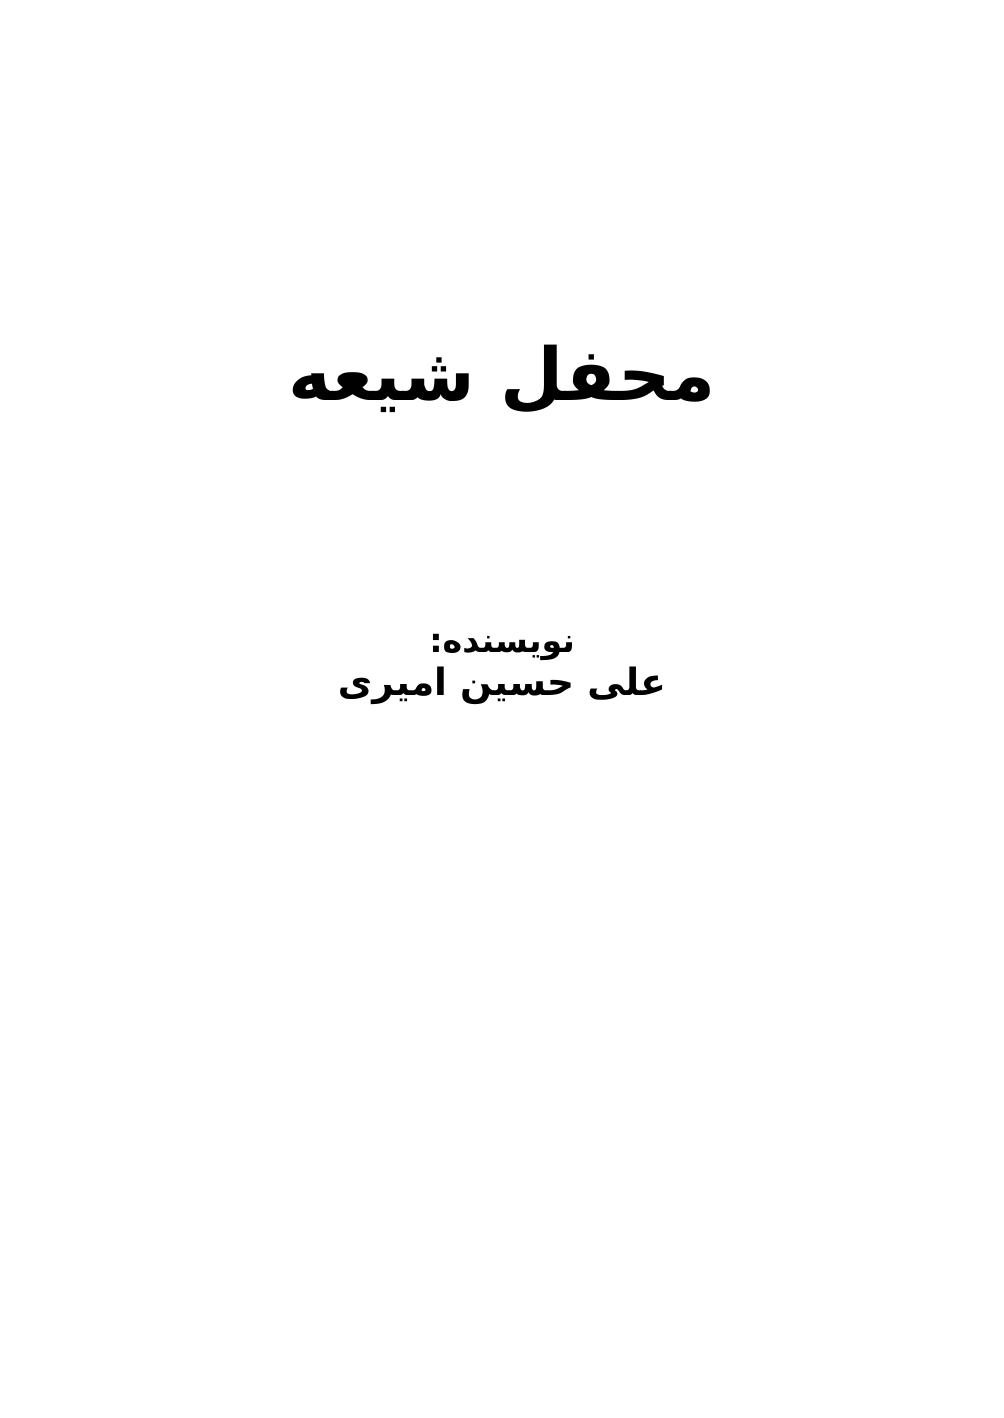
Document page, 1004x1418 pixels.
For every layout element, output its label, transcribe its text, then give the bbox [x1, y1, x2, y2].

text نویسنده: [112, 621, 892, 660]
text علی حسین امیری [112, 660, 892, 704]
text محفل شیعه [112, 332, 892, 417]
